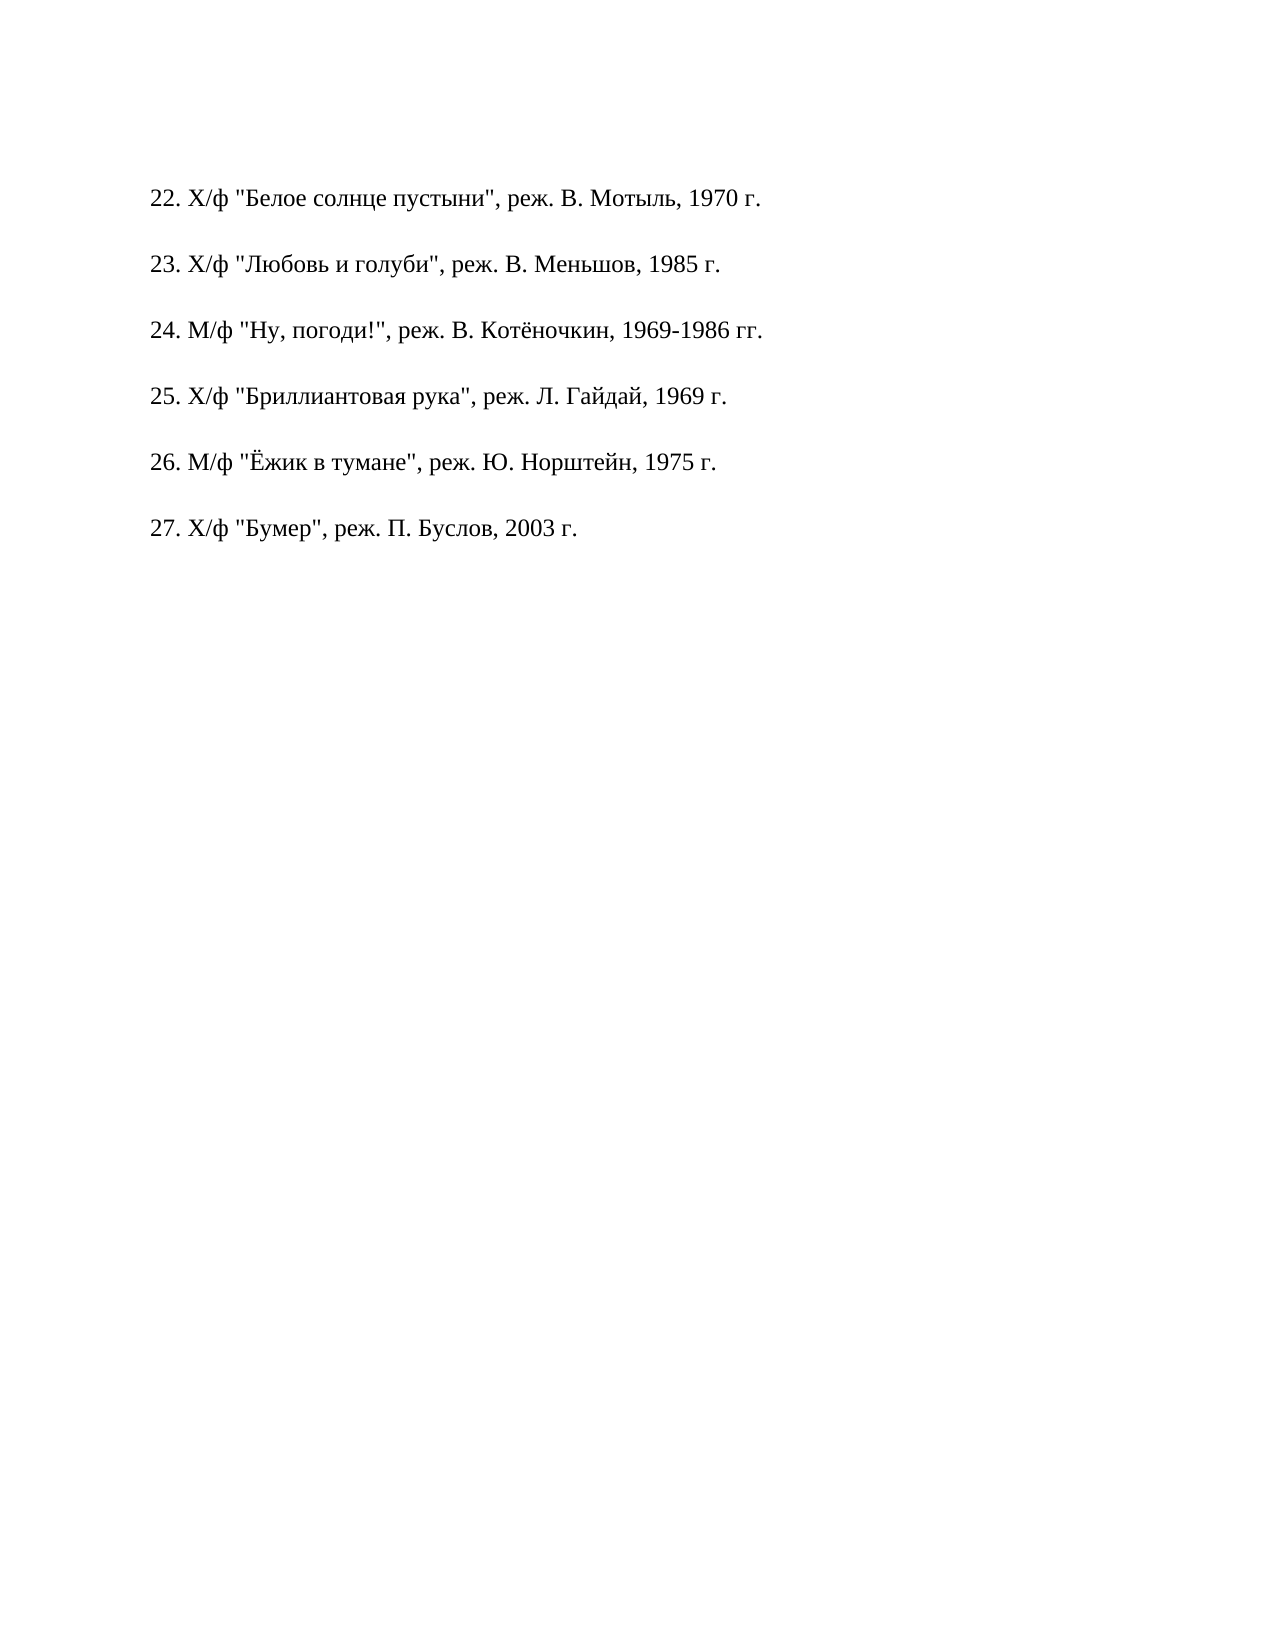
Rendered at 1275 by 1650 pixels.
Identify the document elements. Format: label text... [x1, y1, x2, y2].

text 23. Х/ф "Любовь и голуби", реж. В. Меньшов, 1985 г. [150, 249, 1125, 278]
text 25. Х/ф "Бриллиантовая рука", реж. Л. Гайдай, 1969 г. [150, 381, 1125, 410]
text 24. М/ф "Ну, погоди!", реж. В. Котёночкин, 1969-1986 гг. [150, 315, 1125, 344]
text 22. Х/ф "Белое солнце пустыни", реж. В. Мотыль, 1970 г. [150, 183, 1125, 212]
text 27. Х/ф "Бумер", реж. П. Буслов, 2003 г. [150, 513, 1125, 542]
text 26. М/ф "Ёжик в тумане", реж. Ю. Норштейн, 1975 г. [150, 447, 1125, 476]
